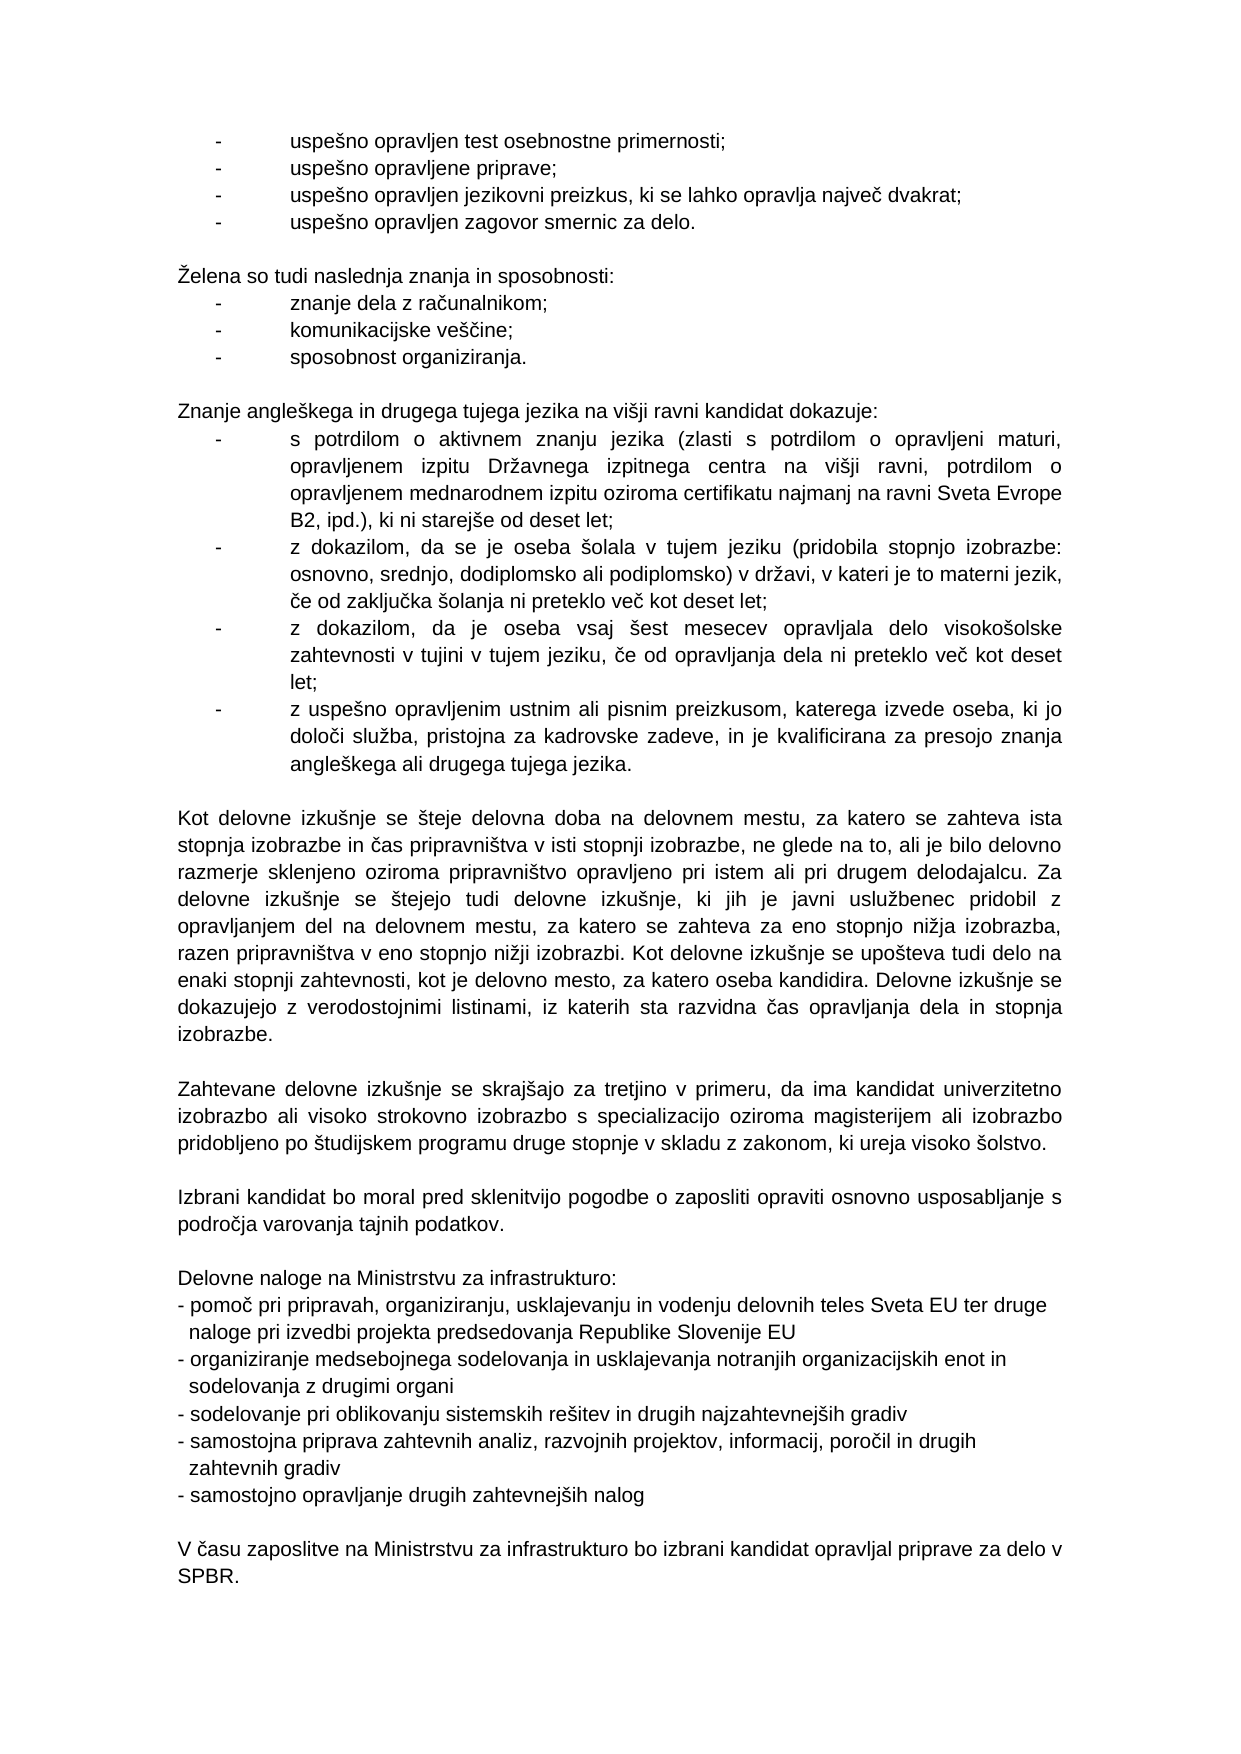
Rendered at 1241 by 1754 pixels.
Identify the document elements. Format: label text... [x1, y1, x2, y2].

list komunikacijske veščine; [215, 315, 1063, 342]
list sposobnost organiziranja. [215, 342, 1063, 369]
list z uspešno opravljenim ustnim ali pisnim preizkusom, katerega izvede oseba, ki jo določi služba, pristojna za kadrovske zadeve, in je kvalificirana za presojo znanja angleškega ali drugega tujega jezika. [215, 694, 1063, 775]
list uspešno opravljen jezikovni preizkus, ki se lahko opravlja največ dvakrat; [215, 179, 1063, 207]
text - samostojna priprava zahtevnih analiz, razvojnih projektov, informacij, poročil in drugih [177, 1425, 1063, 1452]
list uspešno opravljene priprave; [215, 152, 1063, 179]
text sodelovanja z drugimi organi [177, 1371, 1063, 1398]
list uspešno opravljen test osebnostne primernosti; [215, 125, 1063, 152]
text Znanje angleškega in drugega tujega jezika na višji ravni kandidat dokazuje: [177, 396, 1063, 423]
list z dokazilom, da je oseba vsaj šest mesecev opravljala delo visokošolske zahtevnosti v tujini v tujem jeziku, če od opravljanja dela ni preteklo več kot deset let; [215, 613, 1063, 694]
text zahtevnih gradiv [177, 1452, 1063, 1479]
text - pomoč pri pripravah, organiziranju, usklajevanju in vodenju delovnih teles Sveta EU ter druge [177, 1290, 1063, 1317]
text Kot delovne izkušnje se šteje delovna doba na delovnem mestu, za katero se zahteva ista stopnja izobrazbe in čas pripravništva v isti stopnji izobrazbe, ne glede na to, ali je bilo delovno razmerje sklenjeno oziroma pripravništvo opravljeno pri istem ali pri drugem delodajalcu. Za delovne izkušnje se štejejo tudi delovne izkušnje, ki jih je javni uslužbenec pridobil z opravljanjem del na delovnem mestu, za katero se zahteva za eno stopnjo nižja izobrazba, razen pripravništva v eno stopnjo nižji izobrazbi. Kot delovne izkušnje se upošteva tudi delo na enaki stopnji zahtevnosti, kot je delovno mesto, za katero oseba kandidira. Delovne izkušnje se dokazujejo z verodostojnimi listinami, iz katerih sta razvidna čas opravljanja dela in stopnja izobrazbe. [177, 802, 1063, 1046]
list z dokazilom, da se je oseba šolala v tujem jeziku (pridobila stopnjo izobrazbe: osnovno, srednjo, dodiplomsko ali podiplomsko) v državi, v kateri je to materni jezik, če od zaključka šolanja ni preteklo več kot deset let; [215, 532, 1063, 613]
text - samostojno opravljanje drugih zahtevnejših nalog [177, 1479, 1063, 1507]
list uspešno opravljen zagovor smernic za delo. [215, 207, 1063, 234]
text - organiziranje medsebojnega sodelovanja in usklajevanja notranjih organizacijskih enot in [177, 1344, 1063, 1371]
text Izbrani kandidat bo moral pred sklenitvijo pogodbe o zaposliti opraviti osnovno usposabljanje s področja varovanja tajnih podatkov. [177, 1182, 1063, 1236]
text naloge pri izvedbi projekta predsedovanja Republike Slovenije EU [177, 1317, 1063, 1344]
text Zahtevane delovne izkušnje se skrajšajo za tretjino v primeru, da ima kandidat univerzitetno izobrazbo ali visoko strokovno izobrazbo s specializacijo oziroma magisterijem ali izobrazbo pridobljeno po študijskem programu druge stopnje v skladu z zakonom, ki ureja visoko šolstvo. [177, 1073, 1063, 1154]
list s potrdilom o aktivnem znanju jezika (zlasti s potrdilom o opravljeni maturi, opravljenem izpitu Državnega izpitnega centra na višji ravni, potrdilom o opravljenem mednarodnem izpitu oziroma certifikatu najmanj na ravni Sveta Evrope B2, ipd.), ki ni starejše od deset let; [215, 423, 1063, 532]
text - sodelovanje pri oblikovanju sistemskih rešitev in drugih najzahtevnejših gradiv [177, 1398, 1063, 1425]
text Želena so tudi naslednja znanja in sposobnosti: [177, 261, 1063, 288]
text V času zaposlitve na Ministrstvu za infrastrukturo bo izbrani kandidat opravljal priprave za delo v SPBR. [177, 1534, 1063, 1588]
list znanje dela z računalnikom; [215, 288, 1063, 315]
text Delovne naloge na Ministrstvu za infrastrukturo: [177, 1263, 1063, 1290]
